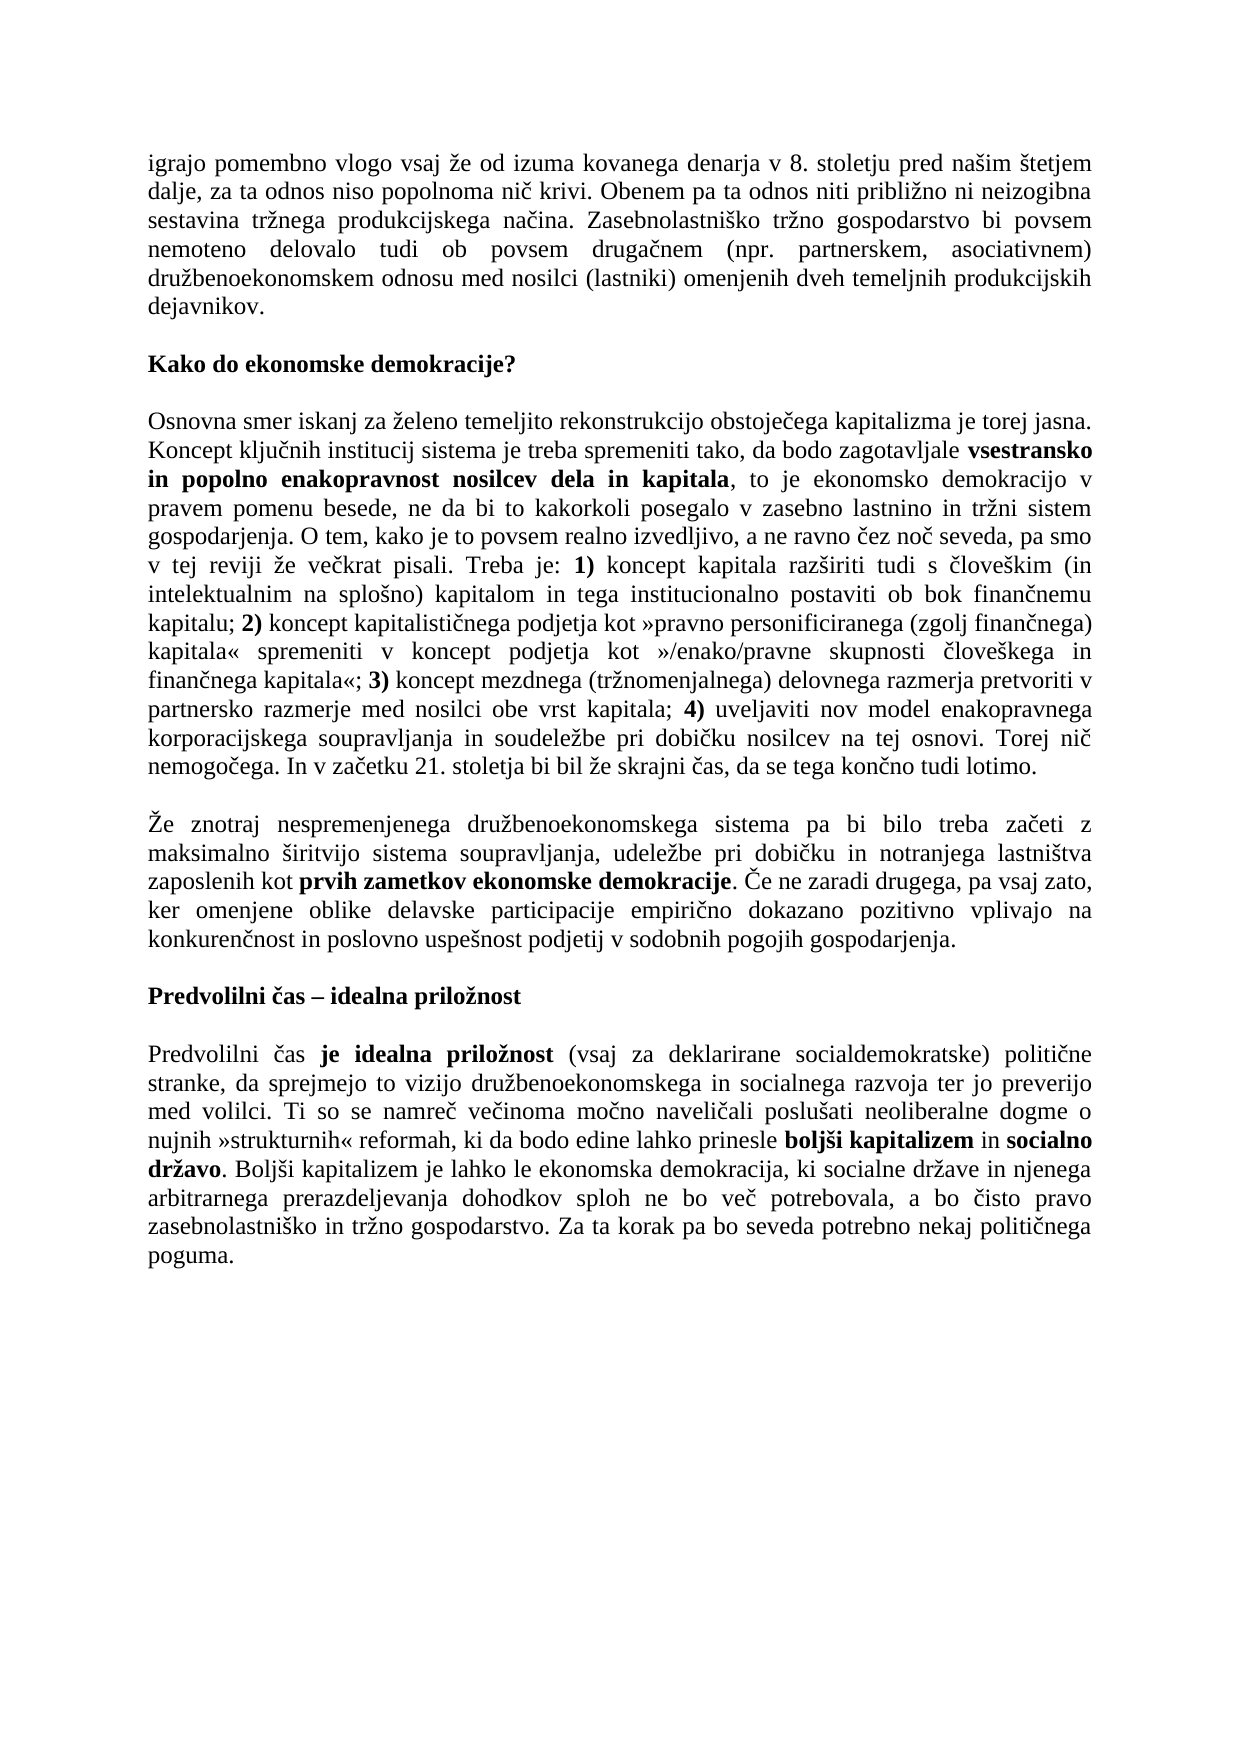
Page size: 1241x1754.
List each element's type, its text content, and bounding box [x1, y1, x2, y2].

text Predvolilni čas je idealna priložnost (vsaj za deklarirane socialdemokratske) politične stranke, da sprejmejo to vizijo družbenoekonomskega in socialnega razvoja ter jo preverijo med volilci. Ti so se namreč večinoma močno naveličali poslušati neoliberalne dogme o nujnih »strukturnih« reformah, ki da bodo edine lahko prinesle boljši kapitalizem in socialno državo. Boljši kapitalizem je lahko le ekonomska demokracija, ki socialne države in njenega arbitrarnega prerazdeljevanja dohodkov sploh ne bo več potrebovala, a bo čisto pravo zasebnolastniško in tržno gospodarstvo. Za ta korak pa bo seveda potrebno nekaj političnega poguma. [148, 1039, 1093, 1269]
text Kako do ekonomske demokracije? [148, 349, 1093, 378]
text Predvolilni čas – idealna priložnost [148, 981, 1093, 1010]
text Osnovna smer iskanj za želeno temeljito rekonstrukcijo obstoječega kapitalizma je torej jasna. Koncept ključnih institucij sistema je treba spremeniti tako, da bodo zagotavljale vsestransko in popolno enakopravnost nosilcev dela in kapitala, to je ekonomsko demokracijo v pravem pomenu besede, ne da bi to kakorkoli posegalo v zasebno lastnino in tržni sistem gospodarjenja. O tem, kako je to povsem realno izvedljivo, a ne ravno čez noč seveda, pa smo v tej reviji že večkrat pisali. Treba je: 1) koncept kapitala razširiti tudi s človeškim (in intelektualnim na splošno) kapitalom in tega institucionalno postaviti ob bok finančnemu kapitalu; 2) koncept kapitalističnega podjetja kot »pravno personificiranega (zgolj finančnega) kapitala« spremeniti v koncept podjetja kot »/enako/pravne skupnosti človeškega in finančnega kapitala«; 3) koncept mezdnega (tržnomenjalnega) delovnega razmerja pretvoriti v partnersko razmerje med nosilci obe vrst kapitala; 4) uveljaviti nov model enakopravnega korporacijskega soupravljanja in soudeležbe pri dobičku nosilcev na tej osnovi. Torej nič nemogočega. In v začetku 21. stoletja bi bil že skrajni čas, da se tega končno tudi lotimo. [148, 406, 1093, 780]
text Že znotraj nespremenjenega družbenoekonomskega sistema pa bi bilo treba začeti z maksimalno širitvijo sistema soupravljanja, udeležbe pri dobičku in notranjega lastništva zaposlenih kot prvih zametkov ekonomske demokracije. Če ne zaradi drugega, pa vsaj zato, ker omenjene oblike delavske participacije empirično dokazano pozitivno vplivajo na konkurenčnost in poslovno uspešnost podjetij v sodobnih pogojih gospodarjenja. [148, 809, 1093, 953]
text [148, 148, 1093, 320]
